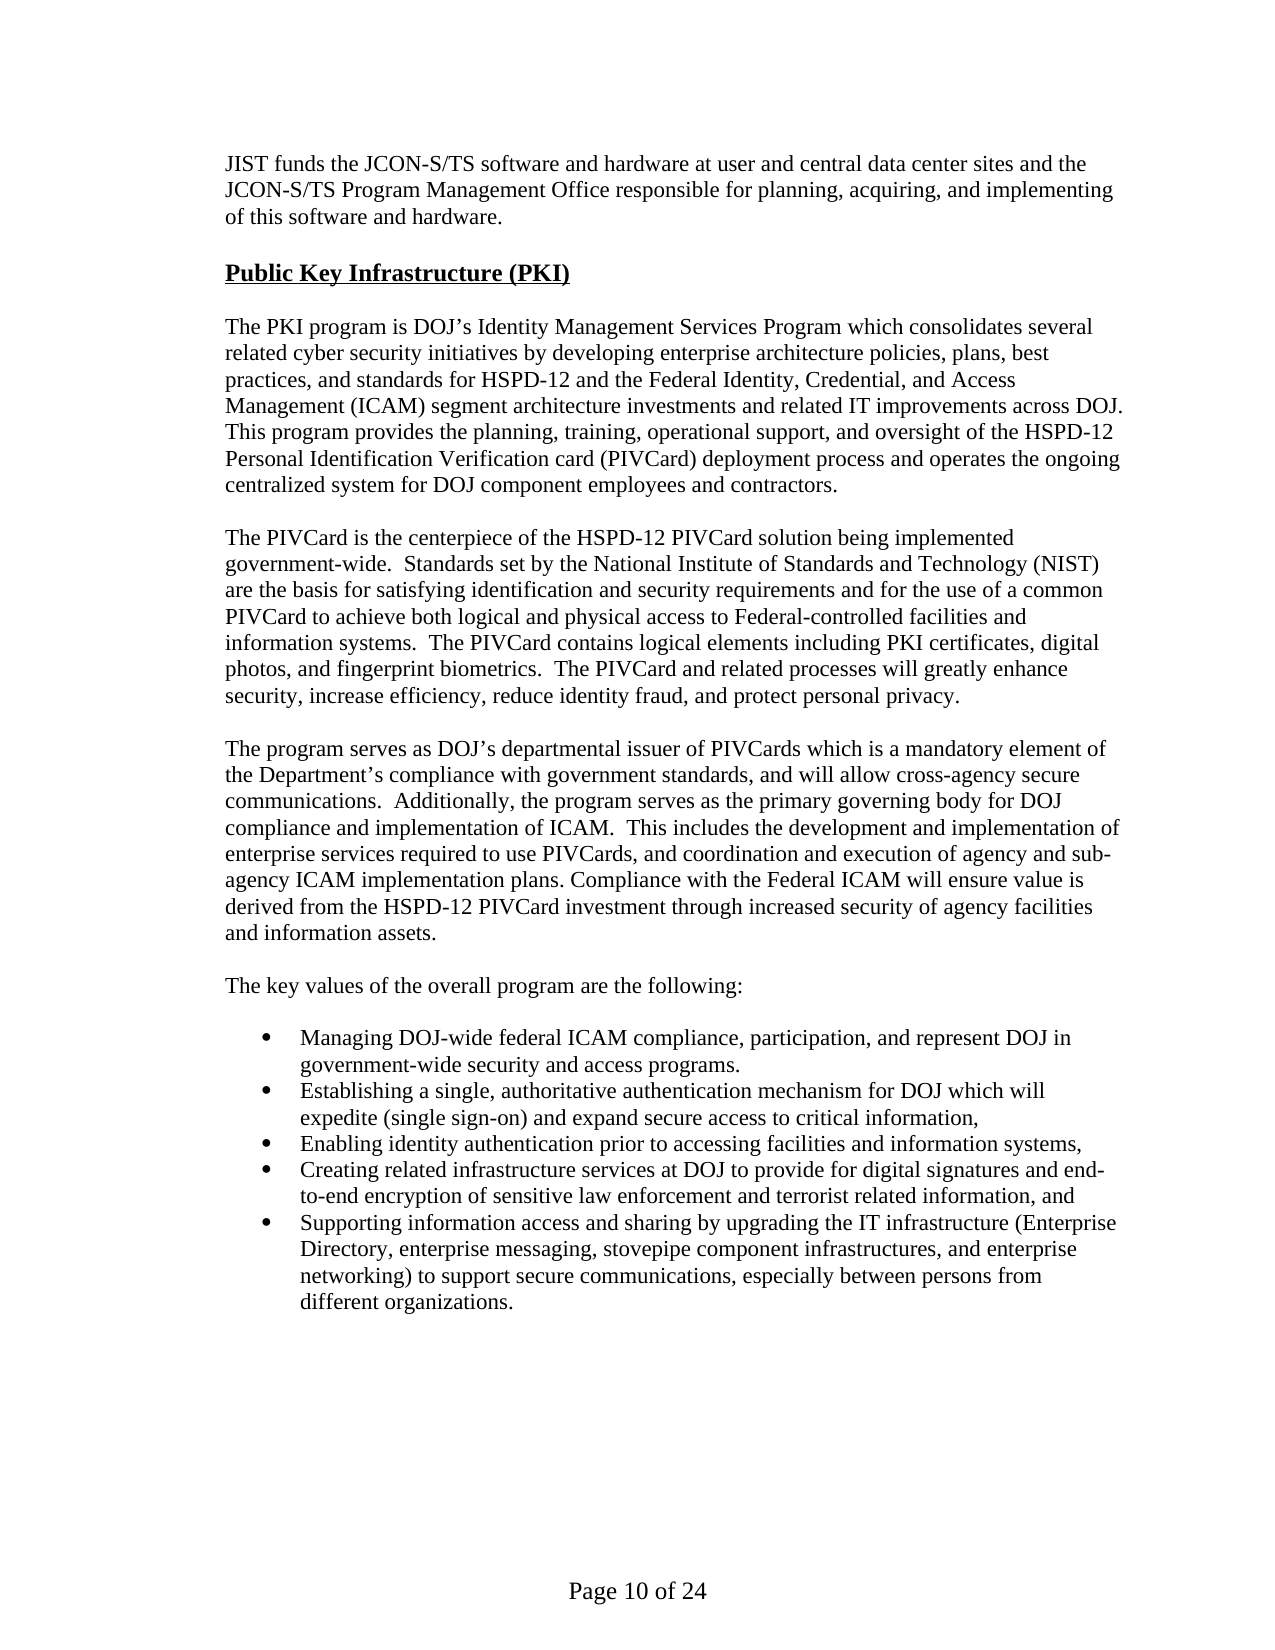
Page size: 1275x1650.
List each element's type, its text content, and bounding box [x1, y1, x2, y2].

list Establishing a single, authoritative authentication mechanism for DOJ which will expedite (single sign-on) and expand secure access to critical information, [262, 1077, 1125, 1130]
text Public Key Infrastructure (PKI) [225, 258, 1125, 287]
text The PKI program is DOJ’s Identity Management Services Program which consolidates several related cyber security initiatives by developing enterprise architecture policies, plans, best practices, and standards for HSPD-12 and the Federal Identity, Credential, and Access Management (ICAM) segment architecture investments and related IT improvements across DOJ. This program provides the planning, training, operational support, and oversight of the HSPD-12 Personal Identification Verification card (PIVCard) deployment process and operates the ongoing centralized system for DOJ component employees and contractors. [225, 313, 1125, 497]
text JIST funds the JCON-S/TS software and hardware at user and central data center sites and the JCON-S/TS Program Management Office responsible for planning, acquiring, and implementing of this software and hardware. [225, 150, 1125, 229]
list Creating related infrastructure services at DOJ to provide for digital signatures and end-to-end encryption of sensitive law enforcement and terrorist related information, and [262, 1156, 1125, 1209]
list Managing DOJ-wide federal ICAM compliance, participation, and represent DOJ in government-wide security and access programs. [262, 1024, 1125, 1077]
text The program serves as DOJ’s departmental issuer of PIVCards which is a mandatory element of the Department’s compliance with government standards, and will allow cross-agency secure communications. Additionally, the program serves as the primary governing body for DOJ compliance and implementation of ICAM. This includes the development and implementation of enterprise services required to use PIVCards, and coordination and execution of agency and sub-agency ICAM implementation plans. Compliance with the Federal ICAM will ensure value is derived from the HSPD-12 PIVCard investment through increased security of agency facilities and information assets. [225, 734, 1125, 945]
list Supporting information access and sharing by upgrading the IT infrastructure (Enterprise Directory, enterprise messaging, stovepipe component infrastructures, and enterprise networking) to support secure communications, especially between persons from different organizations. [262, 1209, 1125, 1314]
text The PIVCard is the centerpiece of the HSPD-12 PIVCard solution being implemented government-wide. Standards set by the National Institute of Standards and Technology (NIST) are the basis for satisfying identification and security requirements and for the use of a common PIVCard to achieve both logical and physical access to Federal-controlled facilities and information systems. The PIVCard contains logical elements including PKI certificates, digital photos, and fingerprint biometrics. The PIVCard and related processes will greatly enhance security, increase efficiency, reduce identity fraud, and protect personal privacy. [225, 524, 1125, 708]
text The key values of the overall program are the following: [225, 972, 1125, 998]
list Enabling identity authentication prior to accessing facilities and information systems, [262, 1130, 1125, 1156]
